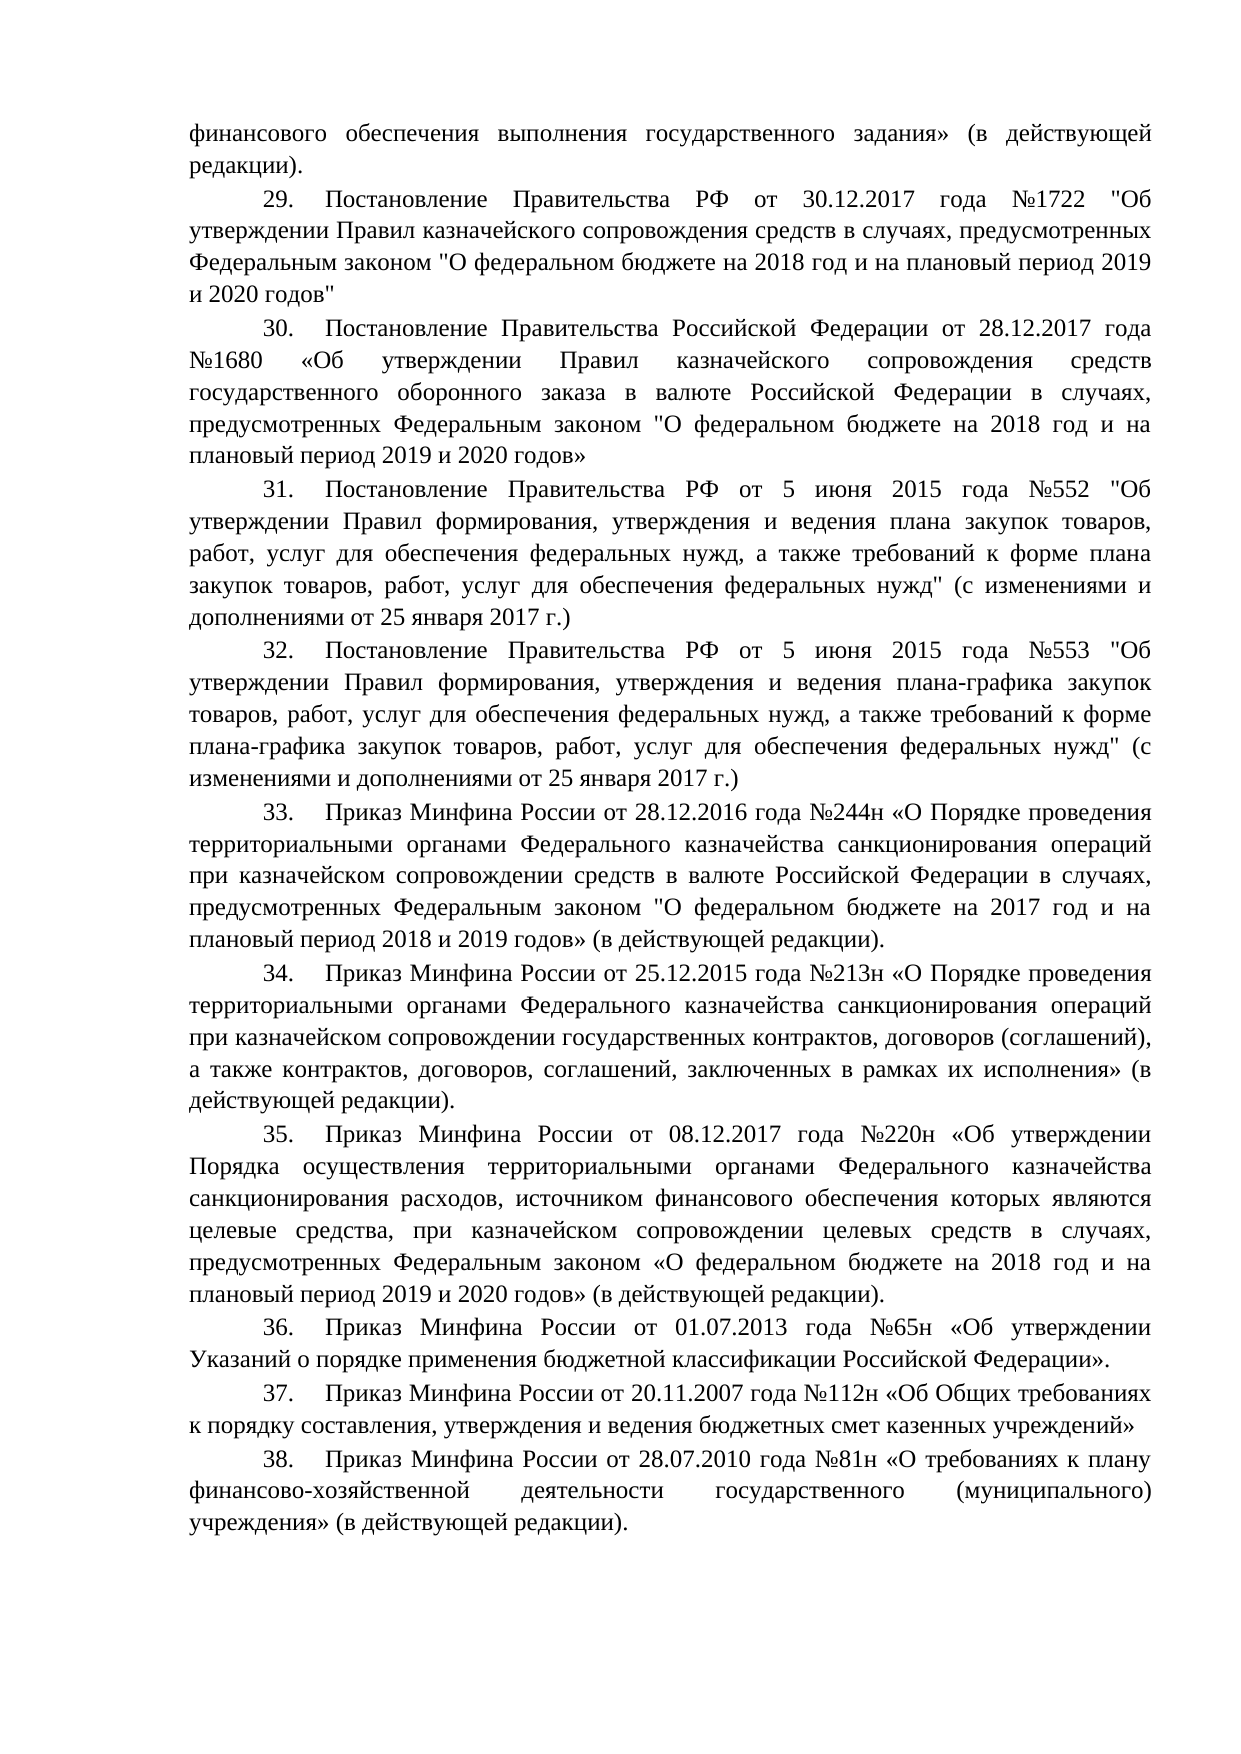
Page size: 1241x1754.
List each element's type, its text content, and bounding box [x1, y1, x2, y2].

list Приказ Минфина России от 01.07.2013 года №65н «Об утверждении Указаний о порядке применения бюджетной классификации Российской Федерации». [189, 1312, 1152, 1373]
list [189, 118, 1152, 179]
list Постановление Правительства РФ от 5 июня 2015 года №553 "Об утверждении Правил формирования, утверждения и ведения плана-графика закупок товаров, работ, услуг для обеспечения федеральных нужд, а также требований к форме плана-графика закупок товаров, работ, услуг для обеспечения федеральных нужд" (с изменениями и дополнениями от 25 января 2017 г.) [189, 636, 1152, 792]
list Приказ Минфина России от 28.12.2016 года №244н «О Порядке проведения территориальными органами Федерального казначейства санкционирования операций при казначейском сопровождении средств в валюте Российской Федерации в случаях, предусмотренных Федеральным законом "О федеральном бюджете на 2017 год и на плановый период 2018 и 2019 годов» (в действующей редакции). [189, 797, 1152, 953]
list Постановление Правительства Российской Федерации от 28.12.2017 года №1680 «Об утверждении Правил казначейского сопровождения средств государственного оборонного заказа в валюте Российской Федерации в случаях, предусмотренных Федеральным законом "О федеральном бюджете на 2018 год и на плановый период 2019 и 2020 годов» [189, 313, 1152, 469]
list Приказ Минфина России от 20.11.2007 года №112н «Об Общих требованиях к порядку составления, утверждения и ведения бюджетных смет казенных учреждений» [189, 1378, 1152, 1439]
list Постановление Правительства РФ от 30.12.2017 года №1722 "Об утверждении Правил казначейского сопровождения средств в случаях, предусмотренных Федеральным законом "О федеральном бюджете на 2018 год и на плановый период 2019 и 2020 годов" [189, 184, 1152, 308]
list Постановление Правительства РФ от 5 июня 2015 года №552 "Об утверждении Правил формирования, утверждения и ведения плана закупок товаров, работ, услуг для обеспечения федеральных нужд, а также требований к форме плана закупок товаров, работ, услуг для обеспечения федеральных нужд" (с изменениями и дополнениями от 25 января 2017 г.) [189, 474, 1152, 631]
list Приказ Минфина России от 08.12.2017 года №220н «Об утверждении Порядка осуществления территориальными органами Федерального казначейства санкционирования расходов, источником финансового обеспечения которых являются целевые средства, при казначейском сопровождении целевых средств в случаях, предусмотренных Федеральным законом «О федеральном бюджете на 2018 год и на плановый период 2019 и 2020 годов» (в действующей редакции). [189, 1119, 1152, 1307]
list Приказ Минфина России от 28.07.2010 года №81н «О требованиях к плану финансово-хозяйственной деятельности государственного (муниципального) учреждения» (в действующей редакции). [189, 1444, 1152, 1536]
list Приказ Минфина России от 25.12.2015 года №213н «О Порядке проведения территориальными органами Федерального казначейства санкционирования операций при казначейском сопровождении государственных контрактов, договоров (соглашений), а также контрактов, договоров, соглашений, заключенных в рамках их исполнения» (в действующей редакции). [189, 958, 1152, 1114]
